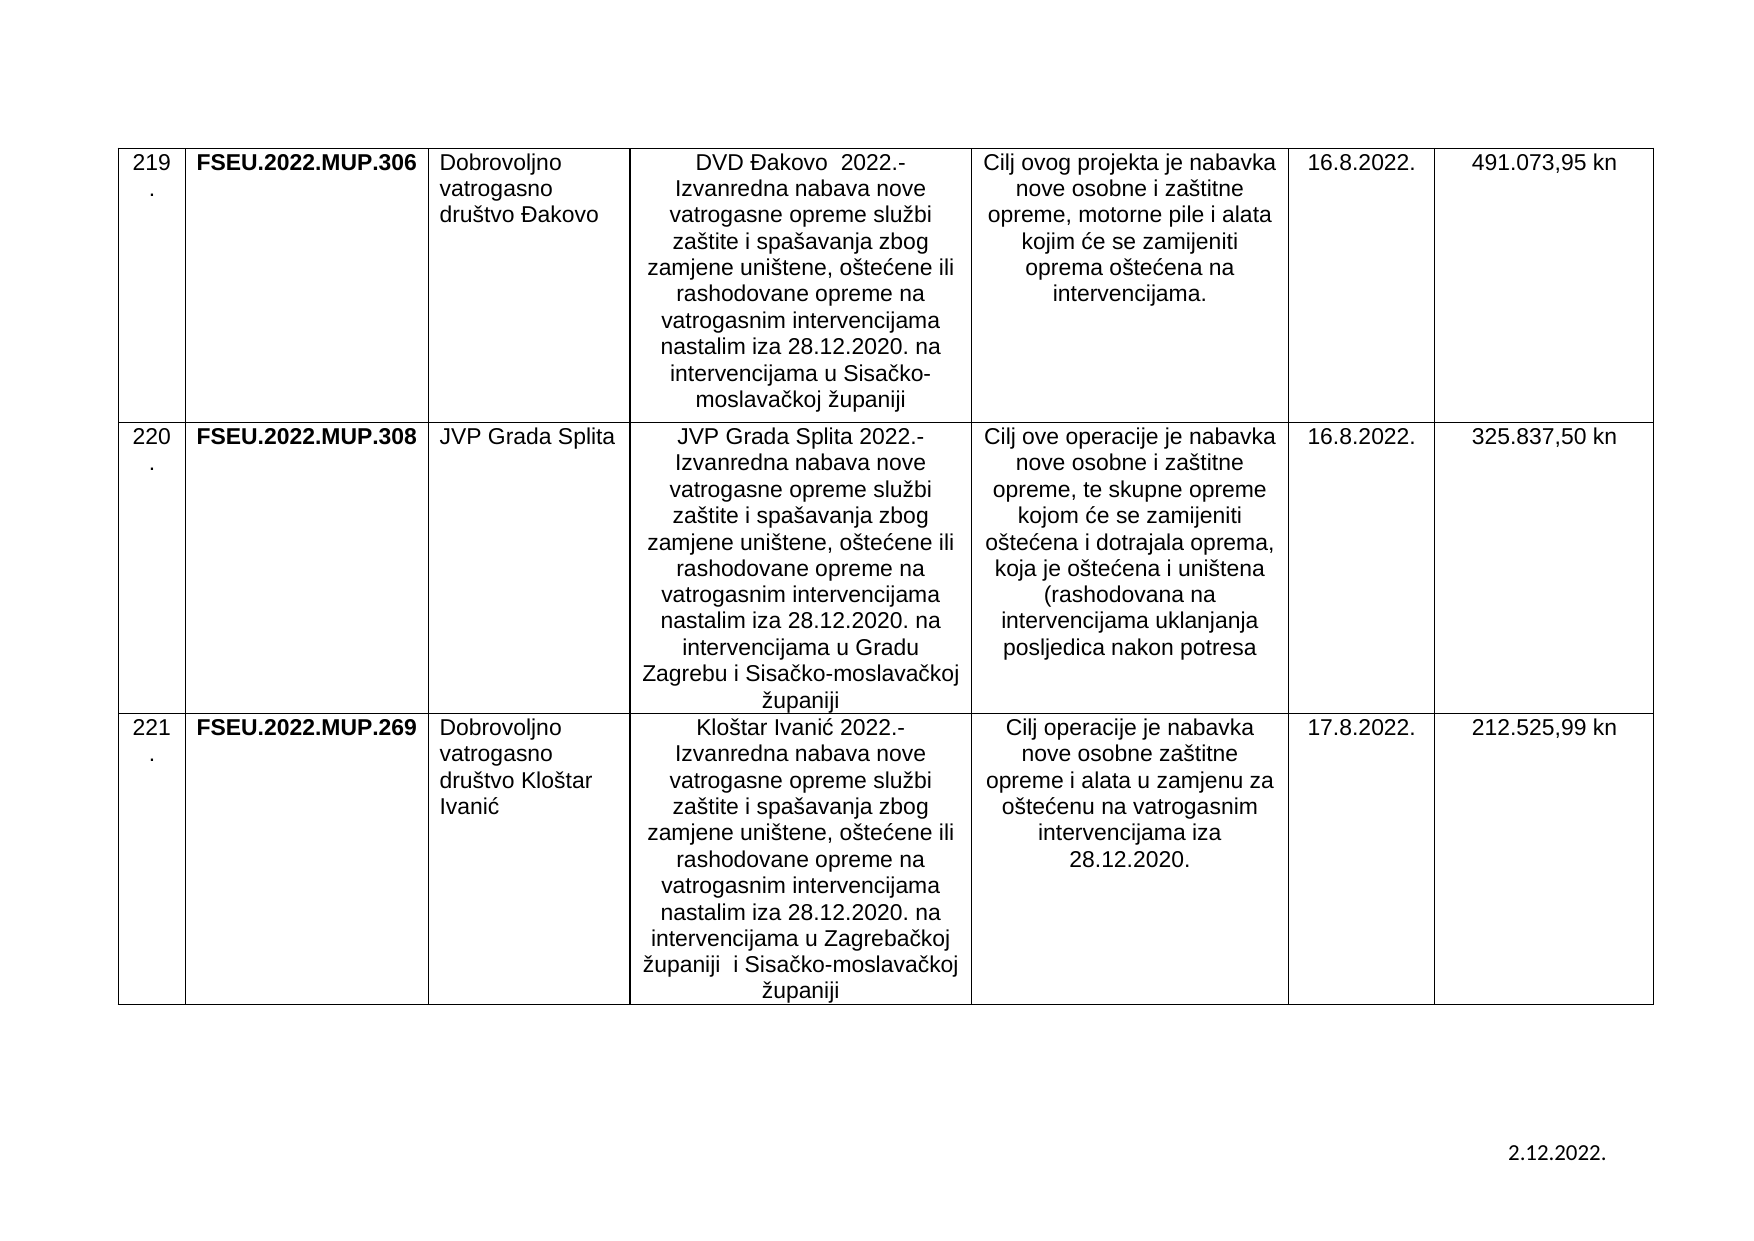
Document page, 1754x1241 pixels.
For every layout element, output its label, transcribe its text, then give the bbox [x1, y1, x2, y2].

table_cell FSEU.2022.MUP.308 [186, 423, 428, 713]
table_cell JVP Grada Splita 2022.- Izvanredna nabava nove vatrogasne opreme službi zaštite i spašavanja zbog zamjene uništene, oštećene ili rashodovane opreme na vatrogasnim intervencijama nastalim iza 28.12.2020. na intervencijama u Gradu Zagrebu i Sisačko-moslavačkoj županiji [631, 423, 971, 713]
table_cell Dobrovoljno vatrogasno društvo Kloštar Ivanić [429, 714, 629, 1004]
table_cell 212.525,99 kn [1435, 714, 1653, 1004]
table_cell 16.8.2022. [1289, 423, 1434, 713]
table_cell FSEU.2022.MUP.269 [186, 714, 428, 1004]
table_cell Dobrovoljno vatrogasno društvo Đakovo [429, 149, 629, 422]
table_cell Kloštar Ivanić 2022.- Izvanredna nabava nove vatrogasne opreme službi zaštite i spašavanja zbog zamjene uništene, oštećene ili rashodovane opreme na vatrogasnim intervencijama nastalim iza 28.12.2020. na intervencijama u Zagrebačkoj županiji i Sisačko-moslavačkoj županiji [631, 714, 971, 1004]
table_cell 220. [119, 423, 185, 713]
table_cell 491.073,95 kn [1435, 149, 1653, 422]
table_cell Cilj ovog projekta je nabavka nove osobne i zaštitne opreme, motorne pile i alata kojim će se zamijeniti oprema oštećena na intervencijama. [972, 149, 1288, 422]
table_cell 221. [119, 714, 185, 1004]
table_cell 17.8.2022. [1289, 714, 1434, 1004]
table_cell FSEU.2022.MUP.306 [186, 149, 428, 422]
table_cell JVP Grada Splita [429, 423, 629, 713]
table_cell 16.8.2022. [1289, 149, 1434, 422]
table_cell DVD Đakovo 2022.- Izvanredna nabava nove vatrogasne opreme službi zaštite i spašavanja zbog zamjene uništene, oštećene ili rashodovane opreme na vatrogasnim intervencijama nastalim iza 28.12.2020. na intervencijama u Sisačko-moslavačkoj županiji [631, 149, 971, 422]
table_cell Cilj operacije je nabavka nove osobne zaštitne opreme i alata u zamjenu za oštećenu na vatrogasnim intervencijama iza 28.12.2020. [972, 714, 1288, 1004]
table_cell 219. [119, 149, 185, 422]
table_cell Cilj ove operacije je nabavka nove osobne i zaštitne opreme, te skupne opreme kojom će se zamijeniti oštećena i dotrajala oprema, koja je oštećena i uništena (rashodovana na intervencijama uklanjanja posljedica nakon potresa [972, 423, 1288, 713]
table_cell 325.837,50 kn [1435, 423, 1653, 713]
